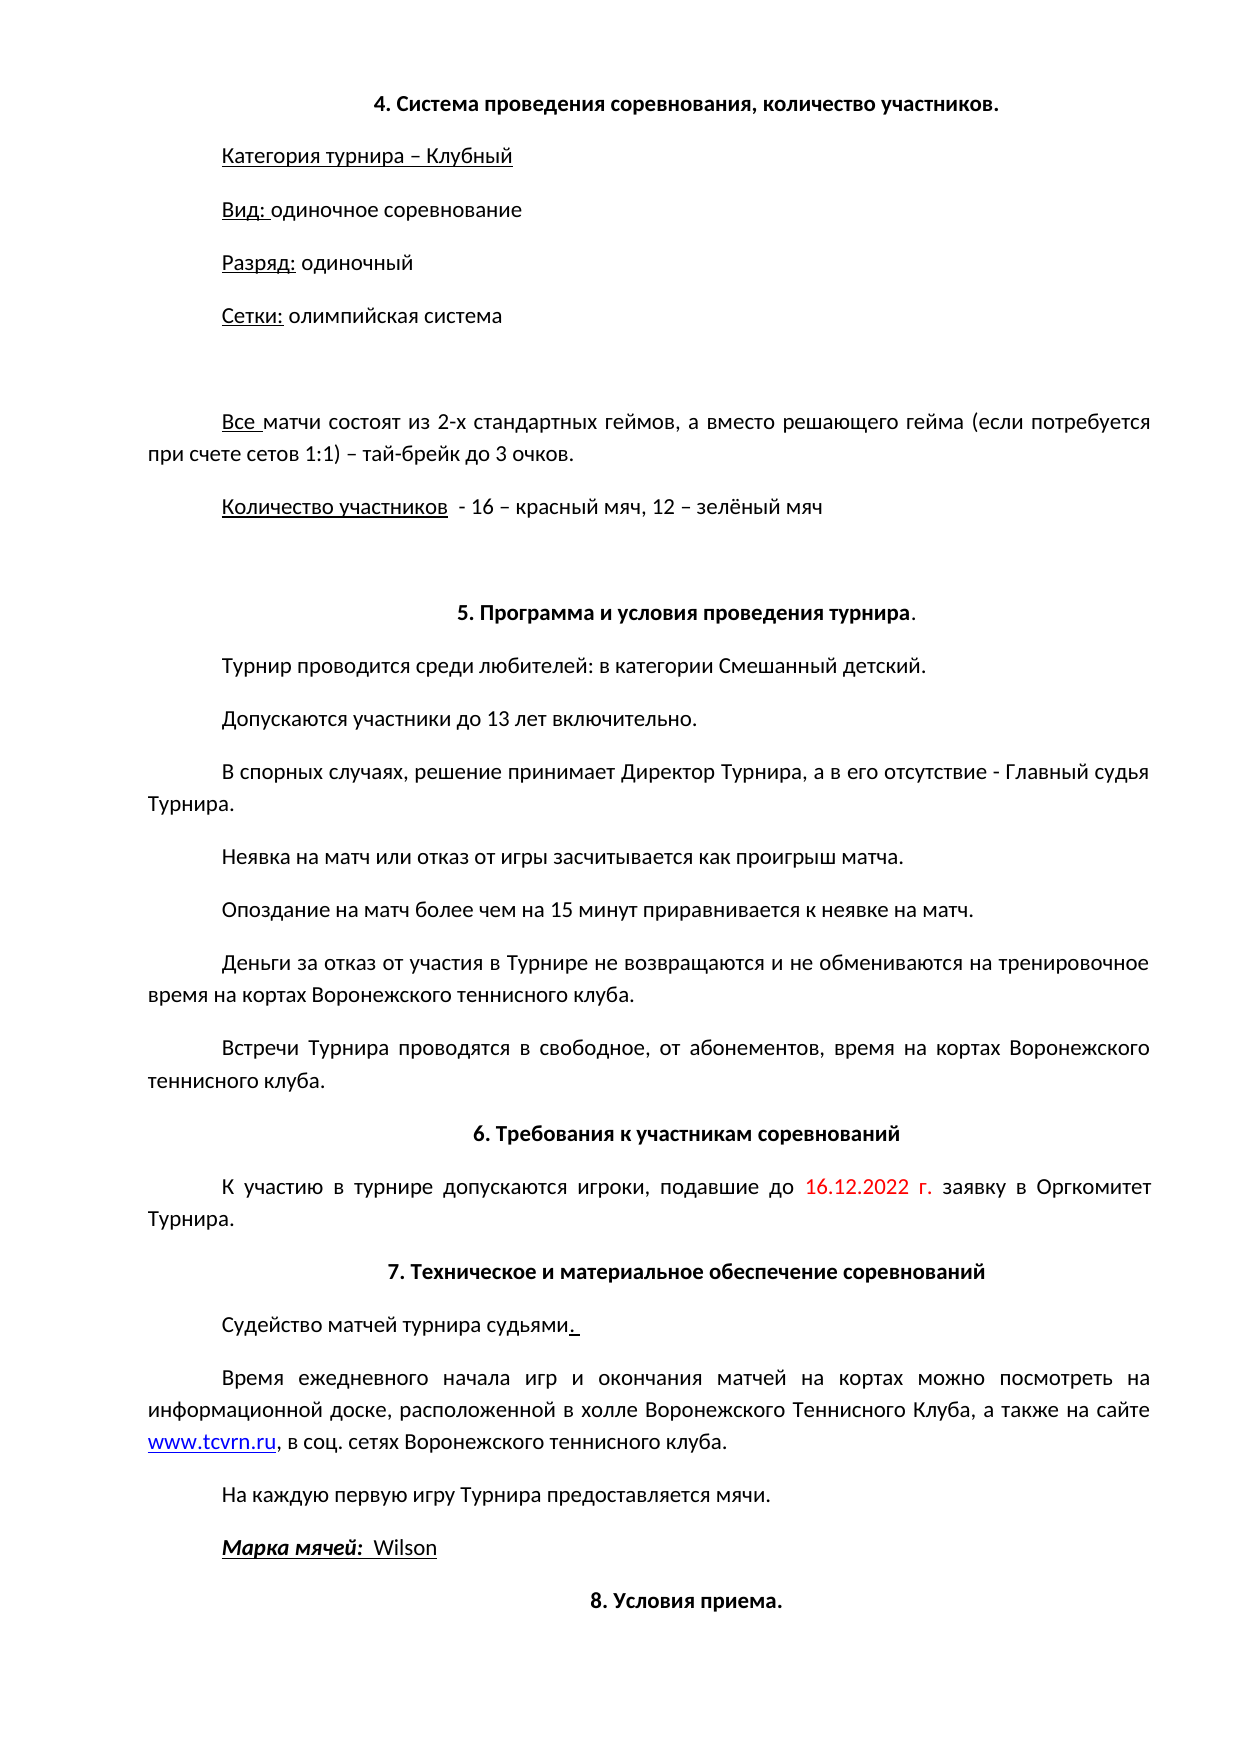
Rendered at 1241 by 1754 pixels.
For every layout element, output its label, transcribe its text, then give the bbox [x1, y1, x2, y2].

text К участию в турнире допускаются игроки, подавшие до 16.12.2022 г. заявку в Оргкомитет Турнира. [148, 1172, 1152, 1232]
text На каждую первую игру Турнира предоставляется мячи. [148, 1480, 1152, 1508]
text 4. Система проведения соревнования, количество участников. [148, 89, 1152, 117]
text Допускаются участники до 13 лет включительно. [148, 704, 1152, 732]
text Судейство матчей турнира судьями. [148, 1310, 1152, 1338]
text 5. Программа и условия проведения турнира. [148, 598, 1152, 626]
text В спорных случаях, решение принимает Директор Турнира, а в его отсутствие - Главный судья Турнира. [148, 757, 1152, 817]
text Вид: одиночное соревнование [148, 195, 1152, 223]
text Встречи Турнира проводятся в свободное, от абонементов, время на кортах Воронежского теннисного клуба. [148, 1033, 1152, 1094]
text 6. Требования к участникам соревнований [148, 1119, 1152, 1147]
text Марка мячей: Wilson [148, 1533, 1152, 1561]
text Опоздание на матч более чем на 15 минут приравнивается к неявке на матч. [148, 895, 1152, 923]
text Категория турнира – Клубный [148, 142, 1152, 170]
text Разряд: одиночный [148, 248, 1152, 276]
text Сетки: олимпийская система [148, 301, 1152, 329]
text Деньги за отказ от участия в Турнире не возвращаются и не обмениваются на тренировочное время на кортах Воронежского теннисного клуба. [148, 948, 1152, 1008]
text 8. Условия приема. [148, 1586, 1152, 1614]
text Неявка на матч или отказ от игры засчитывается как проигрыш матча. [148, 842, 1152, 870]
text Турнир проводится среди любителей: в категории Смешанный детский. [148, 651, 1152, 679]
text Все матчи состоят из 2-х стандартных геймов, а вместо решающего гейма (если потребуется при счете сетов 1:1) – тай-брейк до 3 очков. [148, 407, 1152, 467]
text Время ежедневного начала игр и окончания матчей на кортах можно посмотреть на информационной доске, расположенной в холле Воронежского Теннисного Клуба, а также на сайте www.tcvrn.ru, в соц. сетях Воронежского теннисного клуба. [148, 1363, 1152, 1455]
text Количество участников - 16 – красный мяч, 12 – зелёный мяч [148, 492, 1152, 520]
text 7. Техническое и материальное обеспечение соревнований [148, 1257, 1152, 1285]
